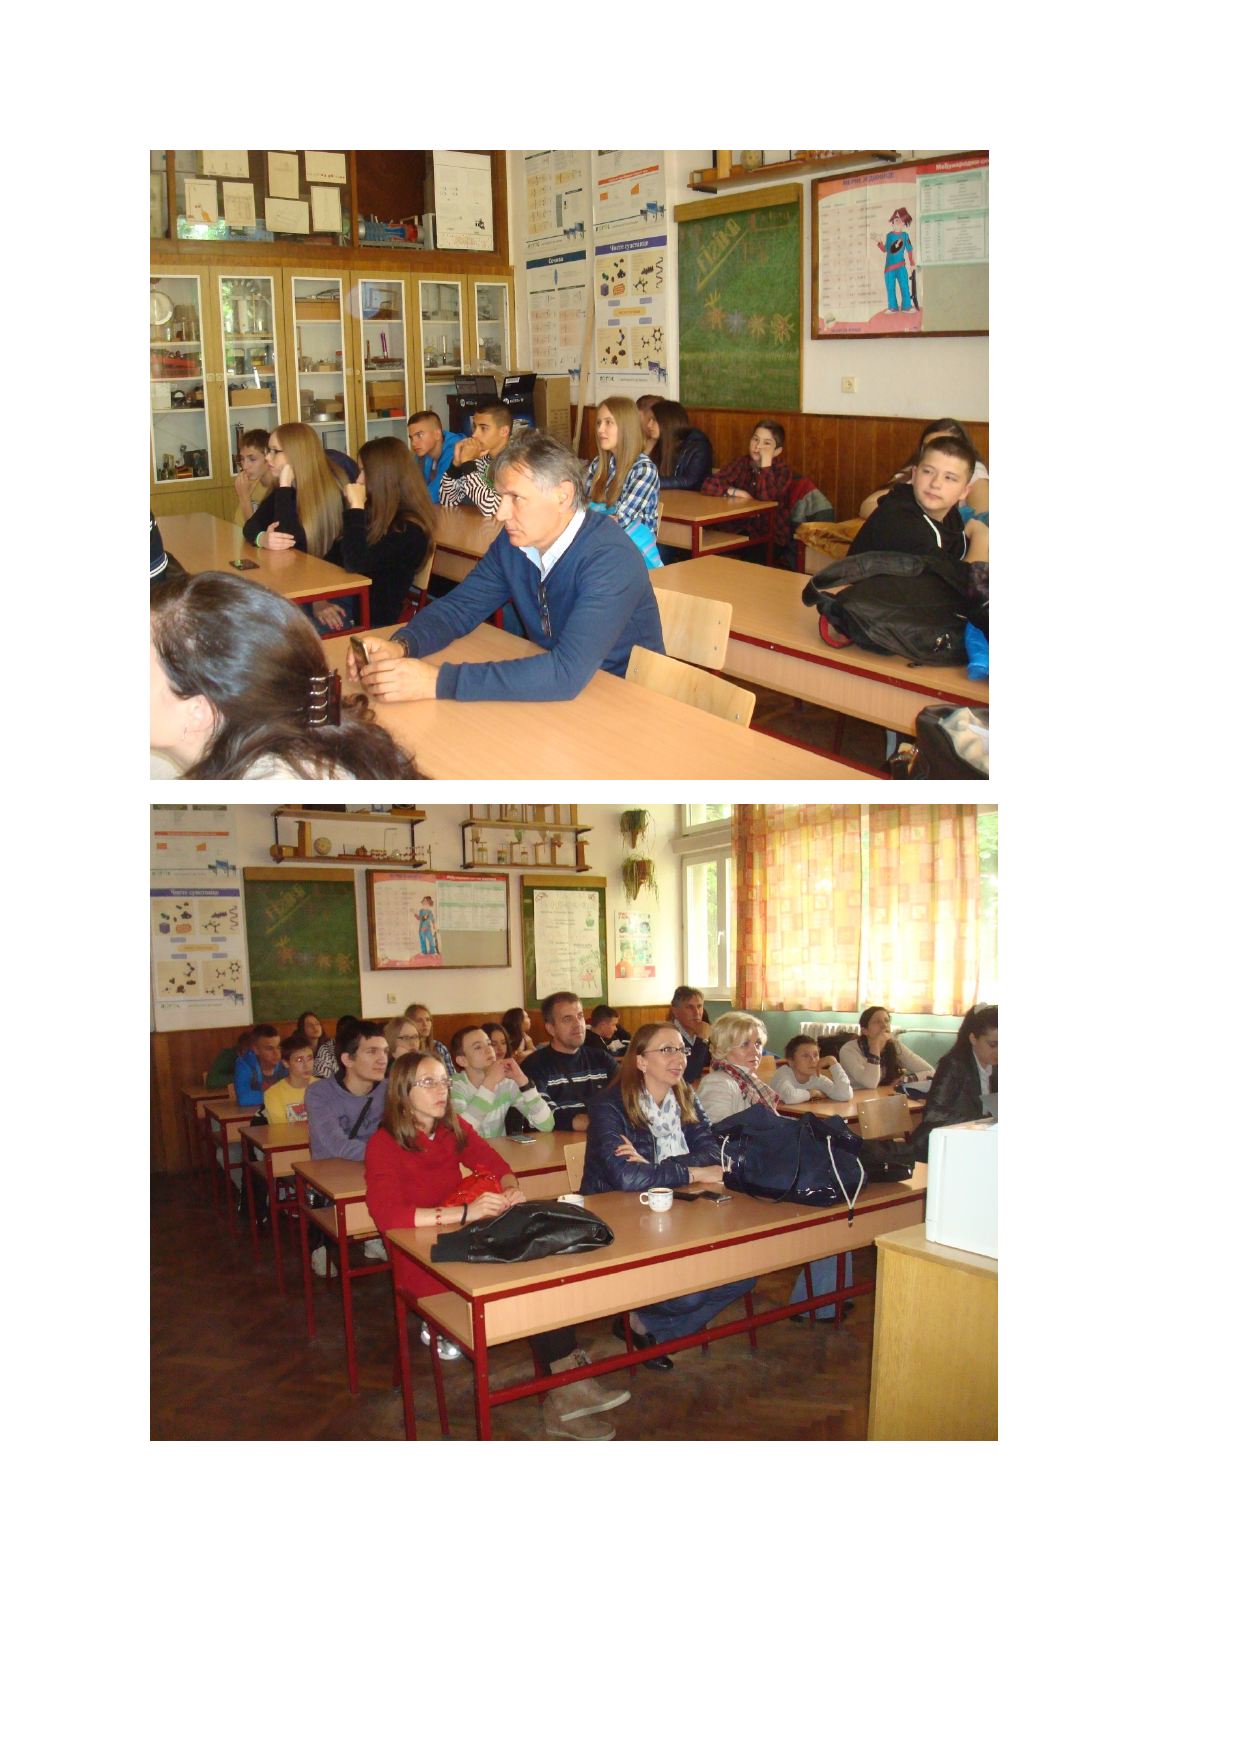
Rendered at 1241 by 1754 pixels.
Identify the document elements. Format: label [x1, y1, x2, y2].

picture [150, 804, 998, 1441]
picture [150, 150, 989, 780]
